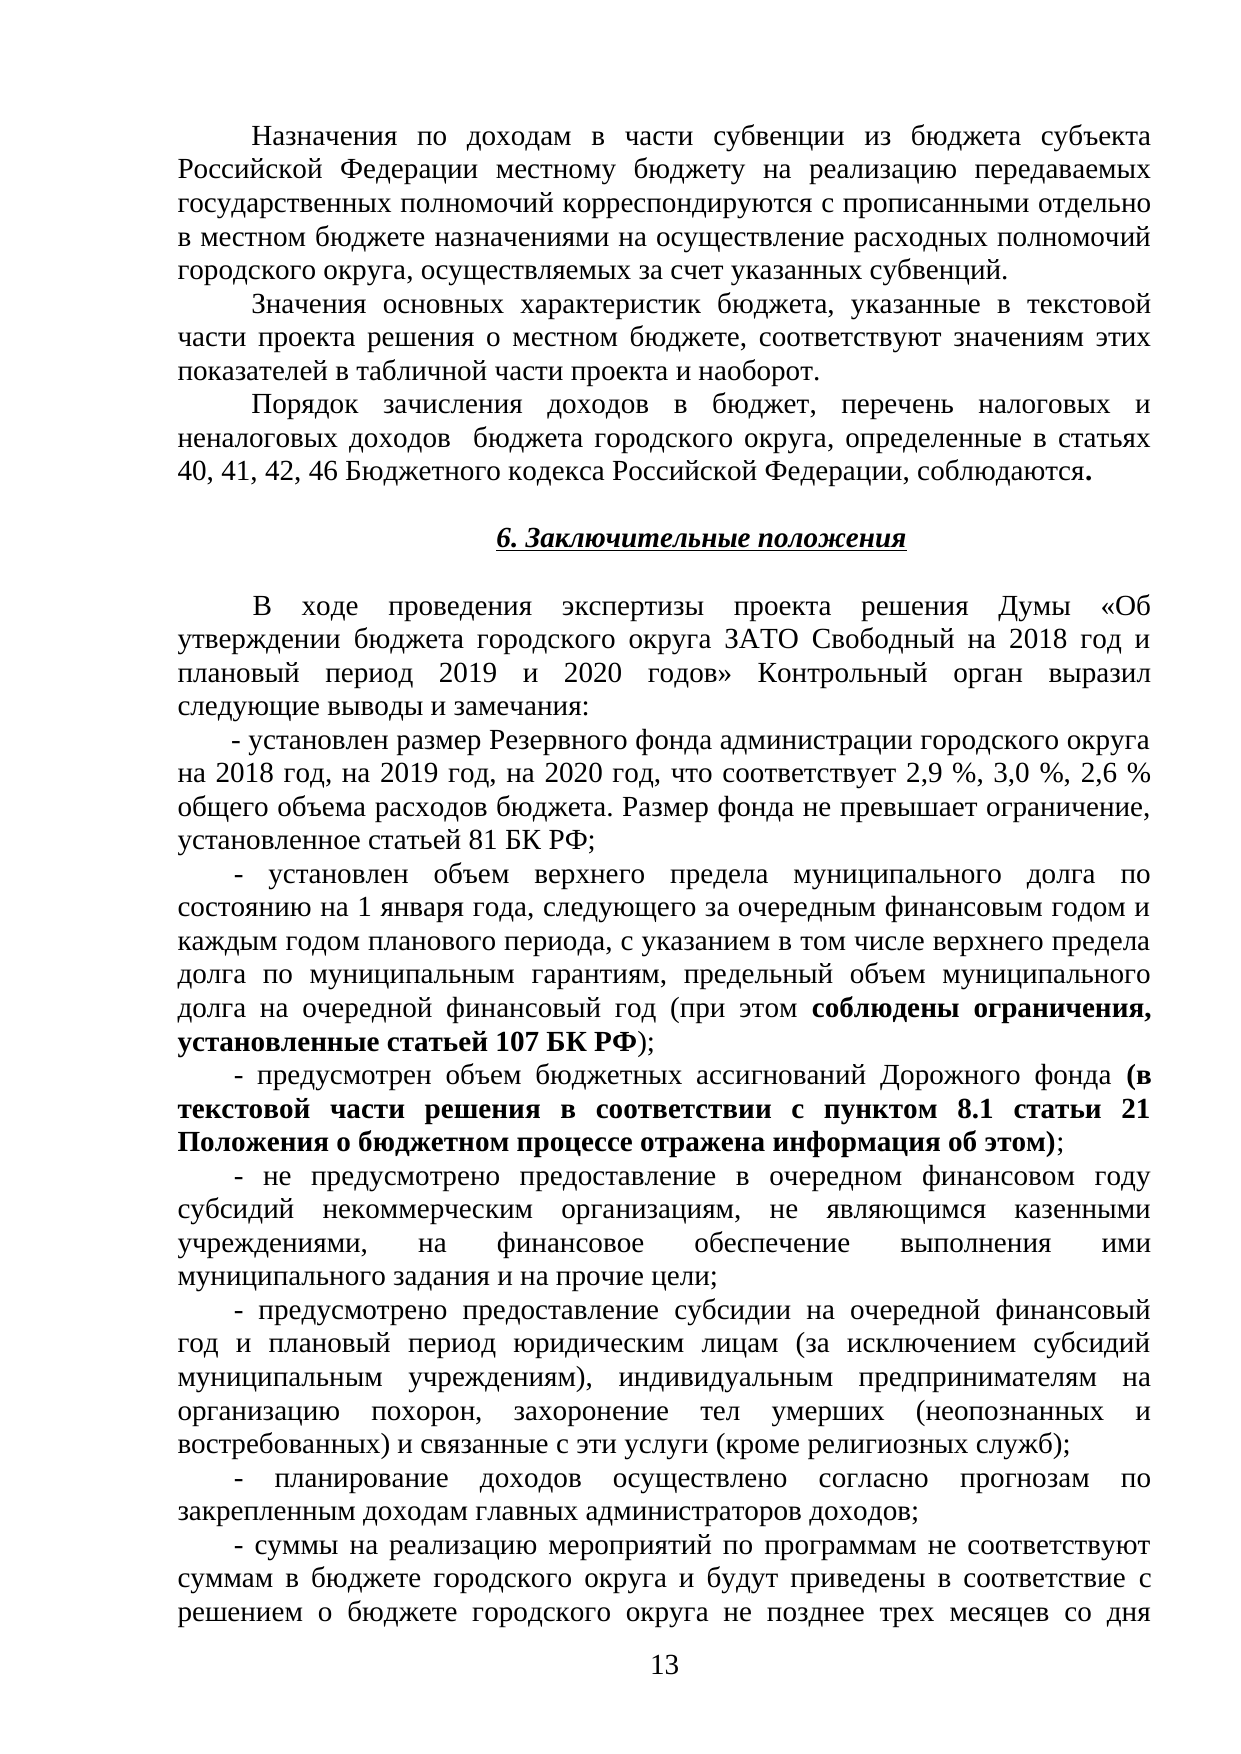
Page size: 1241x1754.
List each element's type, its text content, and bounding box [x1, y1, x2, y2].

text - не предусмотрено предоставление в очередном финансовом году субсидий некоммерческим организациям, не являющимся казенными учреждениями, на финансовое обеспечение выполнения ими муниципального задания и на прочие цели; [177, 1158, 1152, 1292]
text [177, 1527, 1152, 1627]
text - предусмотрен объем бюджетных ассигнований Дорожного фонда (в текстовой части решения в соответствии с пунктом 8.1 статьи 21 Положения о бюджетном процессе отражена информация об этом); [177, 1057, 1152, 1158]
text - предусмотрено предоставление субсидии на очередной финансовый год и плановый период юридическим лицам (за исключением субсидий муниципальным учреждениям), индивидуальным предпринимателям на организацию похорон, захоронение тел умерших (неопознанных и востребованных) и связанные с эти услуги (кроме религиозных служб); [177, 1292, 1152, 1460]
text - планирование доходов осуществлено согласно прогнозам по закрепленным доходам главных администраторов доходов; [177, 1460, 1152, 1527]
text Значения основных характеристик бюджета, указанные в текстовой части проекта решения о местном бюджете, соответствуют значениям этих показателей в табличной части проекта и наоборот. [177, 286, 1152, 386]
text В ходе проведения экспертизы проекта решения Думы «Об утверждении бюджета городского округа ЗАТО Свободный на 2018 год и плановый период 2019 и 2020 годов» Контрольный орган выразил следующие выводы и замечания: [177, 588, 1152, 722]
text Порядок зачисления доходов в бюджет, перечень налоговых и неналоговых доходов бюджета городского округа, определенные в статьях 40, 41, 42, 46 Бюджетного кодекса Российской Федерации, соблюдаются. [177, 386, 1152, 487]
text - установлен размер Резервного фонда администрации городского округа на 2018 год, на 2019 год, на 2020 год, что соответствует 2,9 %, 3,0 %, 2,6 % общего объема расходов бюджета. Размер фонда не превышает ограничение, установленное статьей 81 БК РФ; [177, 722, 1152, 856]
text Назначения по доходам в части субвенции из бюджета субъекта Российской Федерации местному бюджету на реализацию передаваемых государственных полномочий корреспондируются с прописанными отдельно в местном бюджете назначениями на осуществление расходных полномочий городского округа, осуществляемых за счет указанных субвенций. [177, 118, 1152, 286]
text - установлен объем верхнего предела муниципального долга по состоянию на 1 января года, следующего за очередным финансовым годом и каждым годом планового периода, с указанием в том числе верхнего предела долга по муниципальным гарантиям, предельный объем муниципального долга на очередной финансовый год (при этом соблюдены ограничения, установленные статьей 107 БК РФ); [177, 856, 1152, 1057]
text 6. Заключительные положения [177, 521, 1152, 554]
